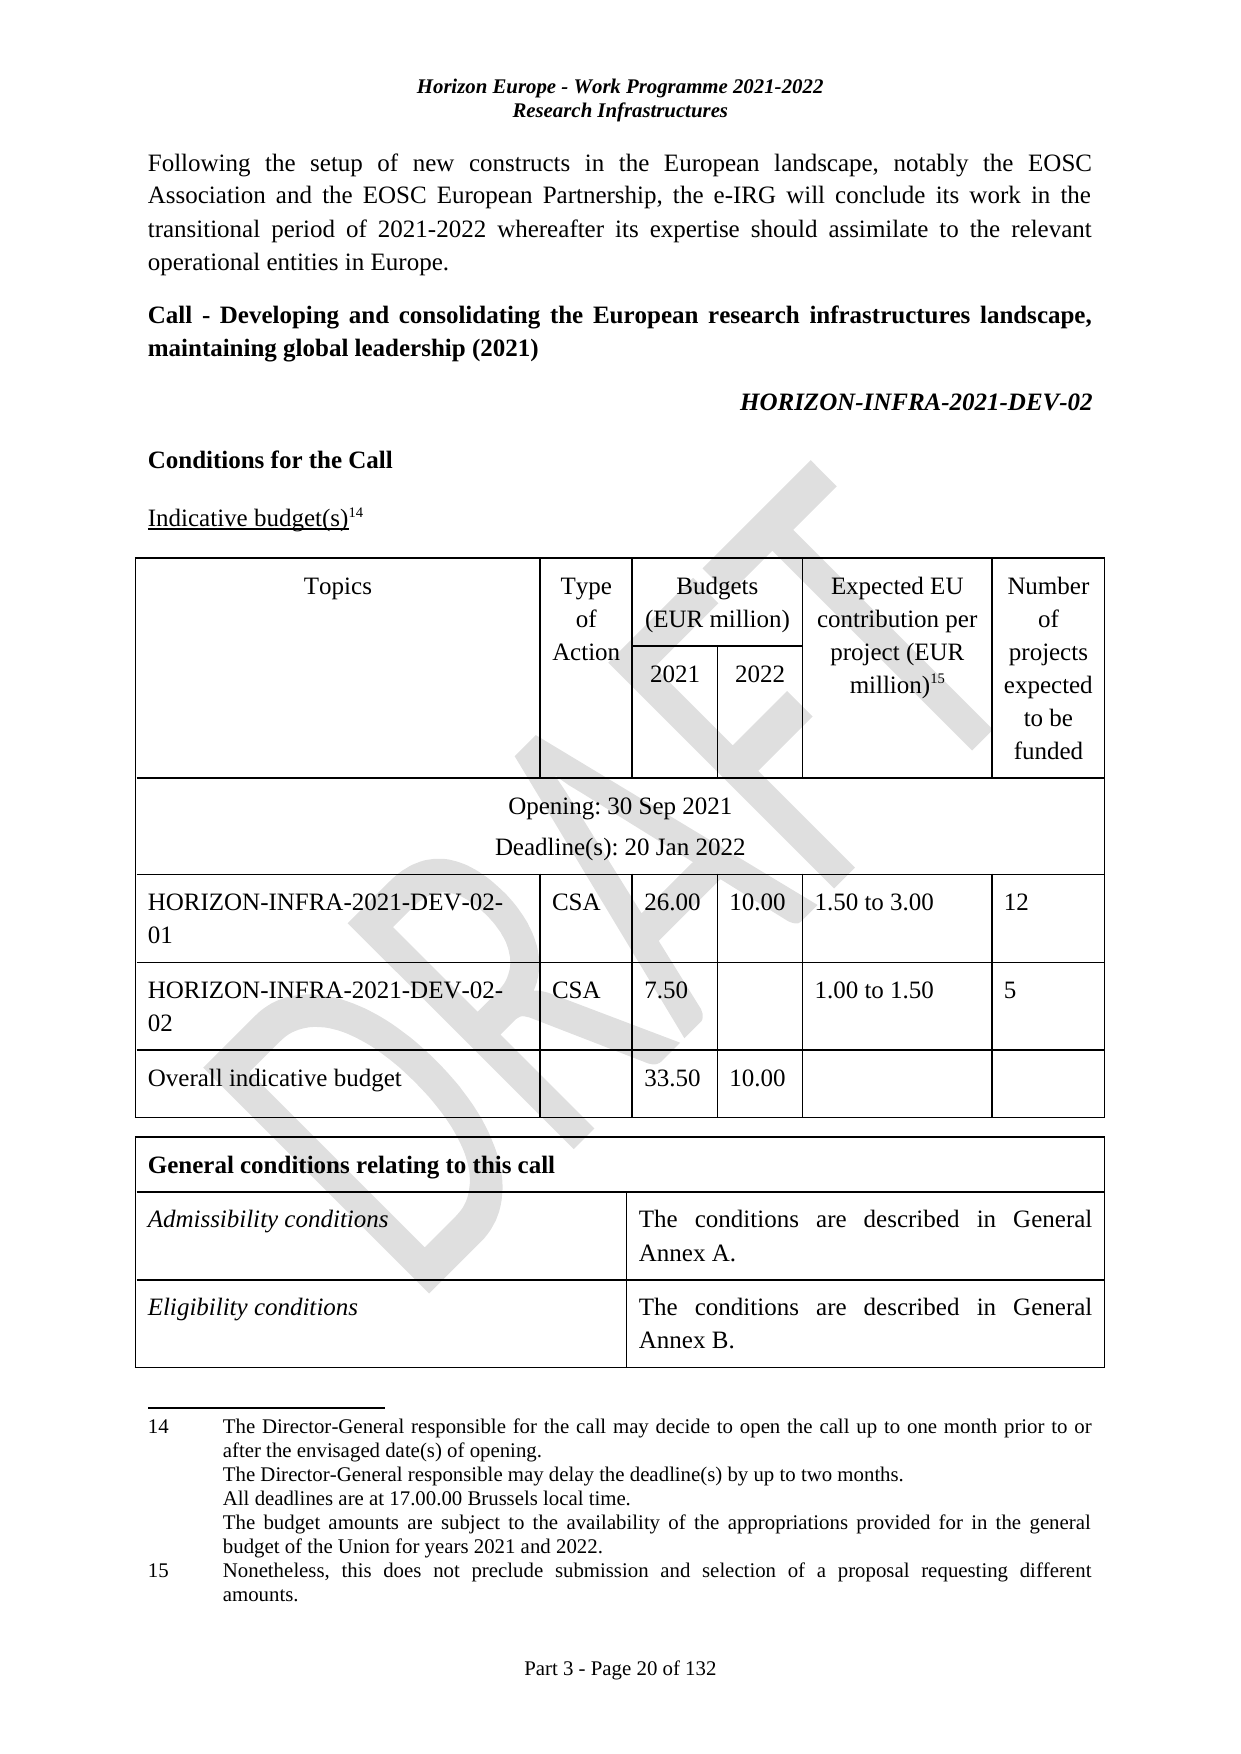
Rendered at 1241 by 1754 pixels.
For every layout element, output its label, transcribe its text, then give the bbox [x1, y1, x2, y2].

table_cell CSA [541, 875, 631, 961]
table_cell 12 [993, 875, 1104, 961]
table_cell [993, 1051, 1104, 1117]
table_cell Admissibility conditions [136, 1192, 626, 1279]
table_cell Opening: 30 Sep 2021 Deadline(s): 20 Jan 2022 [136, 778, 1104, 873]
table_cell HORIZON-INFRA-2021-DEV-02-01 [136, 875, 539, 961]
table_cell 2022 [718, 647, 802, 777]
text HORIZON-INFRA-2021-DEV-02 [148, 387, 1093, 416]
table_cell HORIZON-INFRA-2021-DEV-02-02 [136, 963, 539, 1049]
table_header Number of projects expected to be funded [993, 559, 1104, 777]
table_cell 33.50 [633, 1051, 717, 1117]
table_cell 5 [993, 963, 1104, 1049]
table_cell 2021 [633, 647, 717, 777]
text Indicative budget(s) [148, 503, 1093, 532]
table_cell 1.50 to 3.00 [803, 875, 991, 961]
table_cell Overall indicative budget [136, 1050, 539, 1117]
table_cell The conditions are described in General Annex B. [627, 1281, 1104, 1367]
text Following the setup of new constructs in the European landscape, notably the EOSC Association and the EOSC European Partnership, the e-IRG will conclude its work in the transitional period of 2021-2022 whereafter its expertise should assimilate to the relevant operational entities in Europe. [148, 148, 1093, 275]
table_cell Eligibility conditions [136, 1280, 626, 1367]
table_cell 7.50 [633, 963, 717, 1049]
table_cell CSA [541, 963, 631, 1049]
table_cell [718, 963, 802, 1049]
table_cell 10.00 [718, 1051, 802, 1117]
table_header General conditions relating to this call [136, 1138, 1104, 1191]
table_cell 26.00 [633, 875, 717, 961]
subtitle Call - Developing and consolidating the European research infrastructures landscape, maintaining global leadership (2021) [148, 301, 1093, 362]
table_header Topics [136, 559, 539, 777]
table_header Type of Action [541, 559, 631, 777]
table_header Budgets (EUR million) [633, 559, 802, 645]
table_cell The conditions are described in General Annex A. [627, 1193, 1104, 1279]
table_cell 10.00 [718, 875, 802, 961]
table_cell [541, 1051, 631, 1117]
subtitle Conditions for the Call [148, 445, 1093, 474]
table_cell [803, 1051, 991, 1117]
table_cell 1.00 to 1.50 [803, 963, 991, 1049]
table_header Expected EU contribution per project (EUR million) [803, 559, 991, 777]
